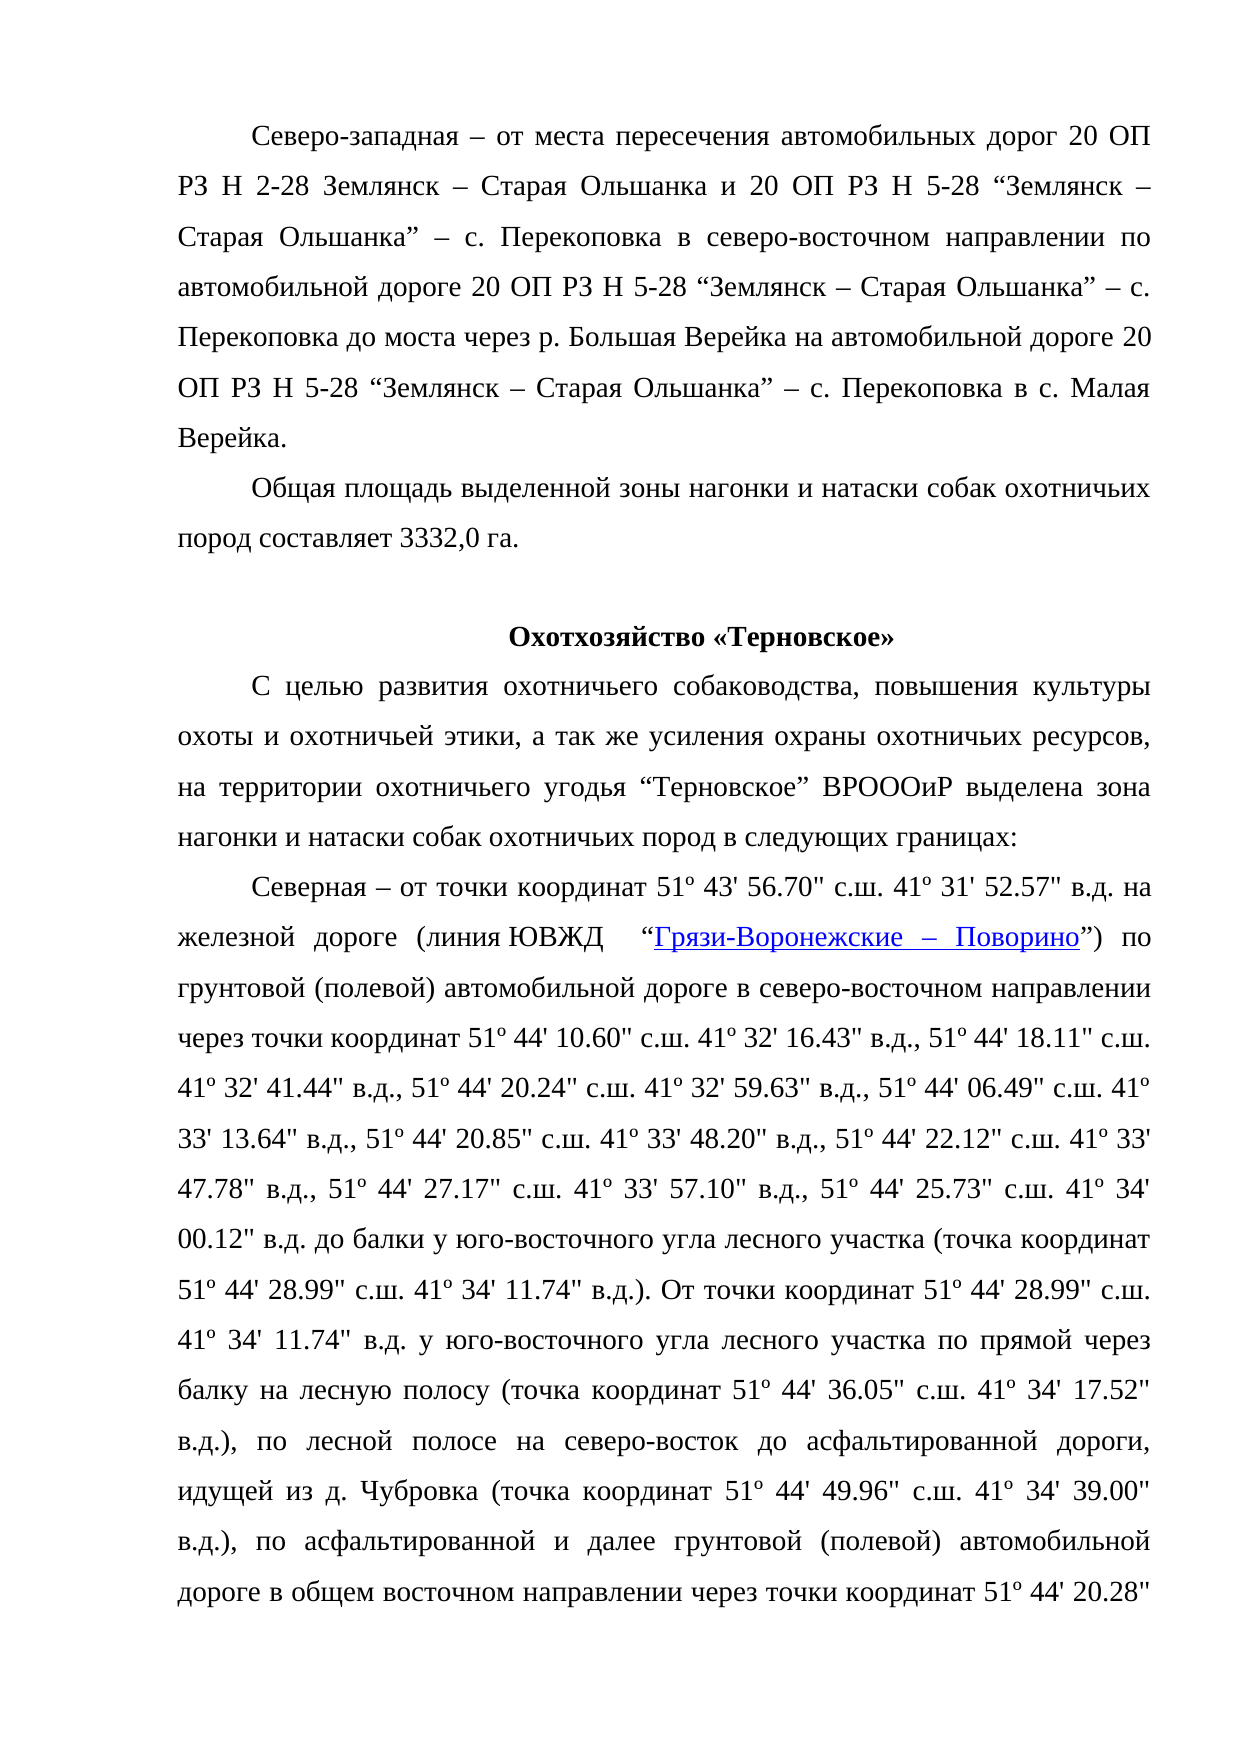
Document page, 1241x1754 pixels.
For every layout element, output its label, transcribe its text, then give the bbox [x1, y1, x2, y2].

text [177, 869, 1152, 1607]
text Северо-западная – от места пересечения автомобильных дорог 20 ОП РЗ Н 2-28 Землянск – Старая Ольшанка и 20 ОП РЗ Н 5-28 “Землянск – Старая Ольшанка” – с. Перекоповка в северо-восточном направлении по автомобильной дороге 20 ОП РЗ Н 5-28 “Землянск – Старая Ольшанка” – с. Перекоповка до моста через р. Большая Верейка на автомобильной дороге 20 ОП РЗ Н 5-28 “Землянск – Старая Ольшанка” – с. Перекоповка в с. Малая Верейка. [177, 118, 1152, 453]
text С целью развития охотничьего собаководства, повышения культуры охоты и охотничьей этики, а так же усиления охраны охотничьих ресурсов, на территории охотничьего угодья “Терновское” ВРОООиР выделена зона нагонки и натаски собак охотничьих пород в следующих границах: [177, 668, 1152, 852]
text Охотхозяйство «Терновское» [177, 619, 1152, 653]
text Общая площадь выделенной зоны нагонки и натаски собак охотничьих пород составляет 3332,0 га. [177, 470, 1152, 554]
